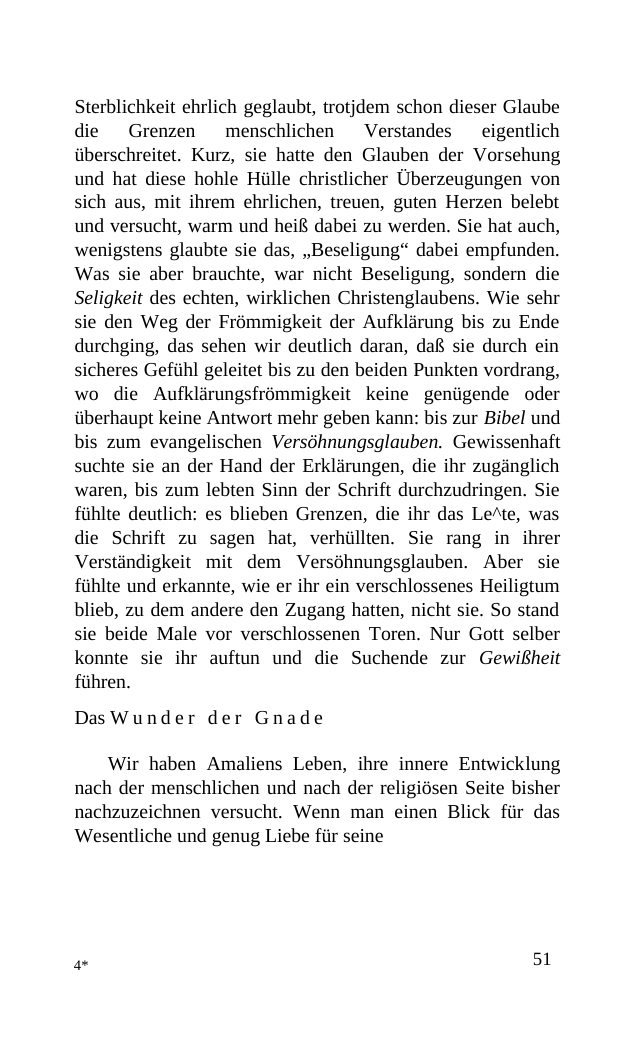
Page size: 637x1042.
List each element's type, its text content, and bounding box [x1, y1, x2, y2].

text Das Wunder der Gnade [74, 709, 560, 728]
text 51 [533, 950, 552, 969]
text Wir haben Amaliens Leben, ihre innere Entwicklung nach der menschlichen und nach der religiösen Seite bisher nachzuzeichnen versucht. Wenn man einen Blick für das Wesentliche und genug Liebe für seine [74, 752, 560, 847]
text 4* [74, 958, 88, 973]
text Sterblichkeit ehrlich geglaubt, trotjdem schon dieser Glaube die Grenzen menschlichen Verstandes eigentlich überschreitet. Kurz, sie hatte den Glauben der Vorsehung und hat diese hohle Hülle christlicher Überzeugungen von sich aus, mit ihrem ehrlichen, treuen, guten Herzen belebt und versucht, warm und heiß dabei zu werden. Sie hat auch, wenigstens glaubte sie das, „Beseligung“ dabei empfunden. Was sie aber brauchte, war nicht Beseligung, sondern die Seligkeit des echten, wirklichen Christenglaubens. Wie sehr sie den Weg der Frömmigkeit der Aufklärung bis zu Ende durchging, das sehen wir deutlich daran, daß sie durch ein sicheres Gefühl geleitet bis zu den beiden Punkten vordrang, wo die Aufklärungsfrömmigkeit keine genügende oder überhaupt keine Antwort mehr geben kann: bis zur Bibel und bis zum evangelischen Versöhnungsglauben. Gewissenhaft suchte sie an der Hand der Erklärungen, die ihr zugänglich waren, bis zum lebten Sinn der Schrift durchzudringen. Sie fühlte deutlich: es blieben Grenzen, die ihr das Le^te, was die Schrift zu sagen hat, verhüllten. Sie rang in ihrer Verständigkeit mit dem Versöhnungsglauben. Aber sie fühlte und erkannte, wie er ihr ein verschlossenes Heiligtum blieb, zu dem andere den Zugang hatten, nicht sie. So stand sie beide Male vor verschlossenen Toren. Nur Gott selber konnte sie ihr auftun und die Suchende zur Gewißheit führen. [74, 94, 560, 693]
